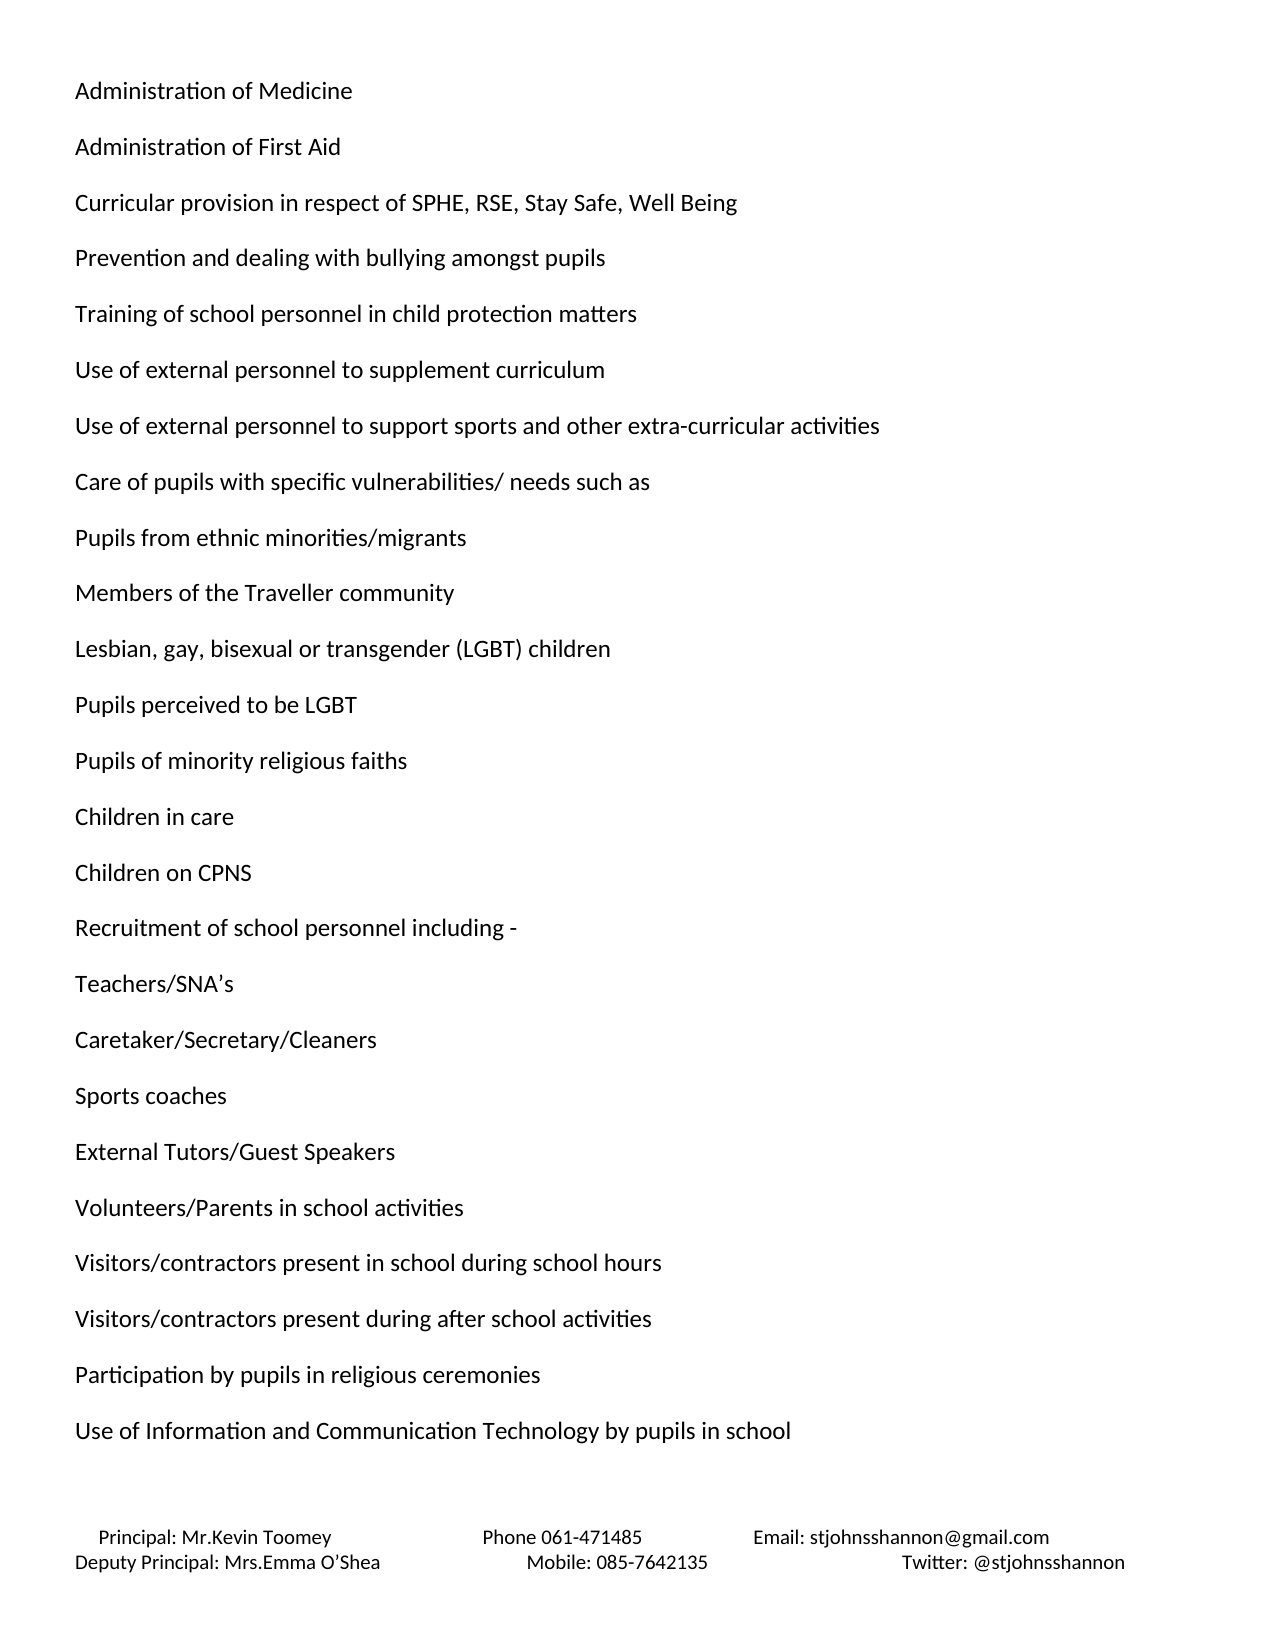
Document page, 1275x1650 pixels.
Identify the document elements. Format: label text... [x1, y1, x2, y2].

text Recruitment of school personnel including - [75, 912, 1200, 943]
text Use of Information and Communication Technology by pupils in school [75, 1415, 1200, 1446]
text External Tutors/Guest Speakers [75, 1136, 1200, 1166]
text Children on CPNS [75, 857, 1200, 887]
text Care of pupils with specific vulnerabilities/ needs such as [75, 466, 1200, 496]
text Prevention and dealing with bullying amongst pupils [75, 242, 1200, 273]
text Visitors/contractors present during after school activities [75, 1303, 1200, 1334]
text Pupils of minority religious faiths [75, 745, 1200, 776]
text Visitors/contractors present in school during school hours [75, 1247, 1200, 1278]
text Teachers/SNA’s [75, 968, 1200, 999]
text Administration of Medicine [75, 75, 1200, 106]
text Members of the Traveller community [75, 577, 1200, 608]
text Children in care [75, 801, 1200, 831]
text Use of external personnel to support sports and other extra-curricular activities [75, 410, 1200, 441]
text Pupils perceived to be LGBT [75, 689, 1200, 720]
text Training of school personnel in child protection matters [75, 298, 1200, 329]
text Participation by pupils in religious ceremonies [75, 1359, 1200, 1390]
text Lesbian, gay, bisexual or transgender (LGBT) children [75, 633, 1200, 664]
text Caretaker/Secretary/Cleaners [75, 1024, 1200, 1055]
text Sports coaches [75, 1080, 1200, 1111]
text Pupils from ethnic minorities/migrants [75, 522, 1200, 552]
text Curricular provision in respect of SPHE, RSE, Stay Safe, Well Being [75, 187, 1200, 217]
text Volunteers/Parents in school activities [75, 1192, 1200, 1222]
text Administration of First Aid [75, 131, 1200, 161]
text Use of external personnel to supplement curriculum [75, 354, 1200, 385]
